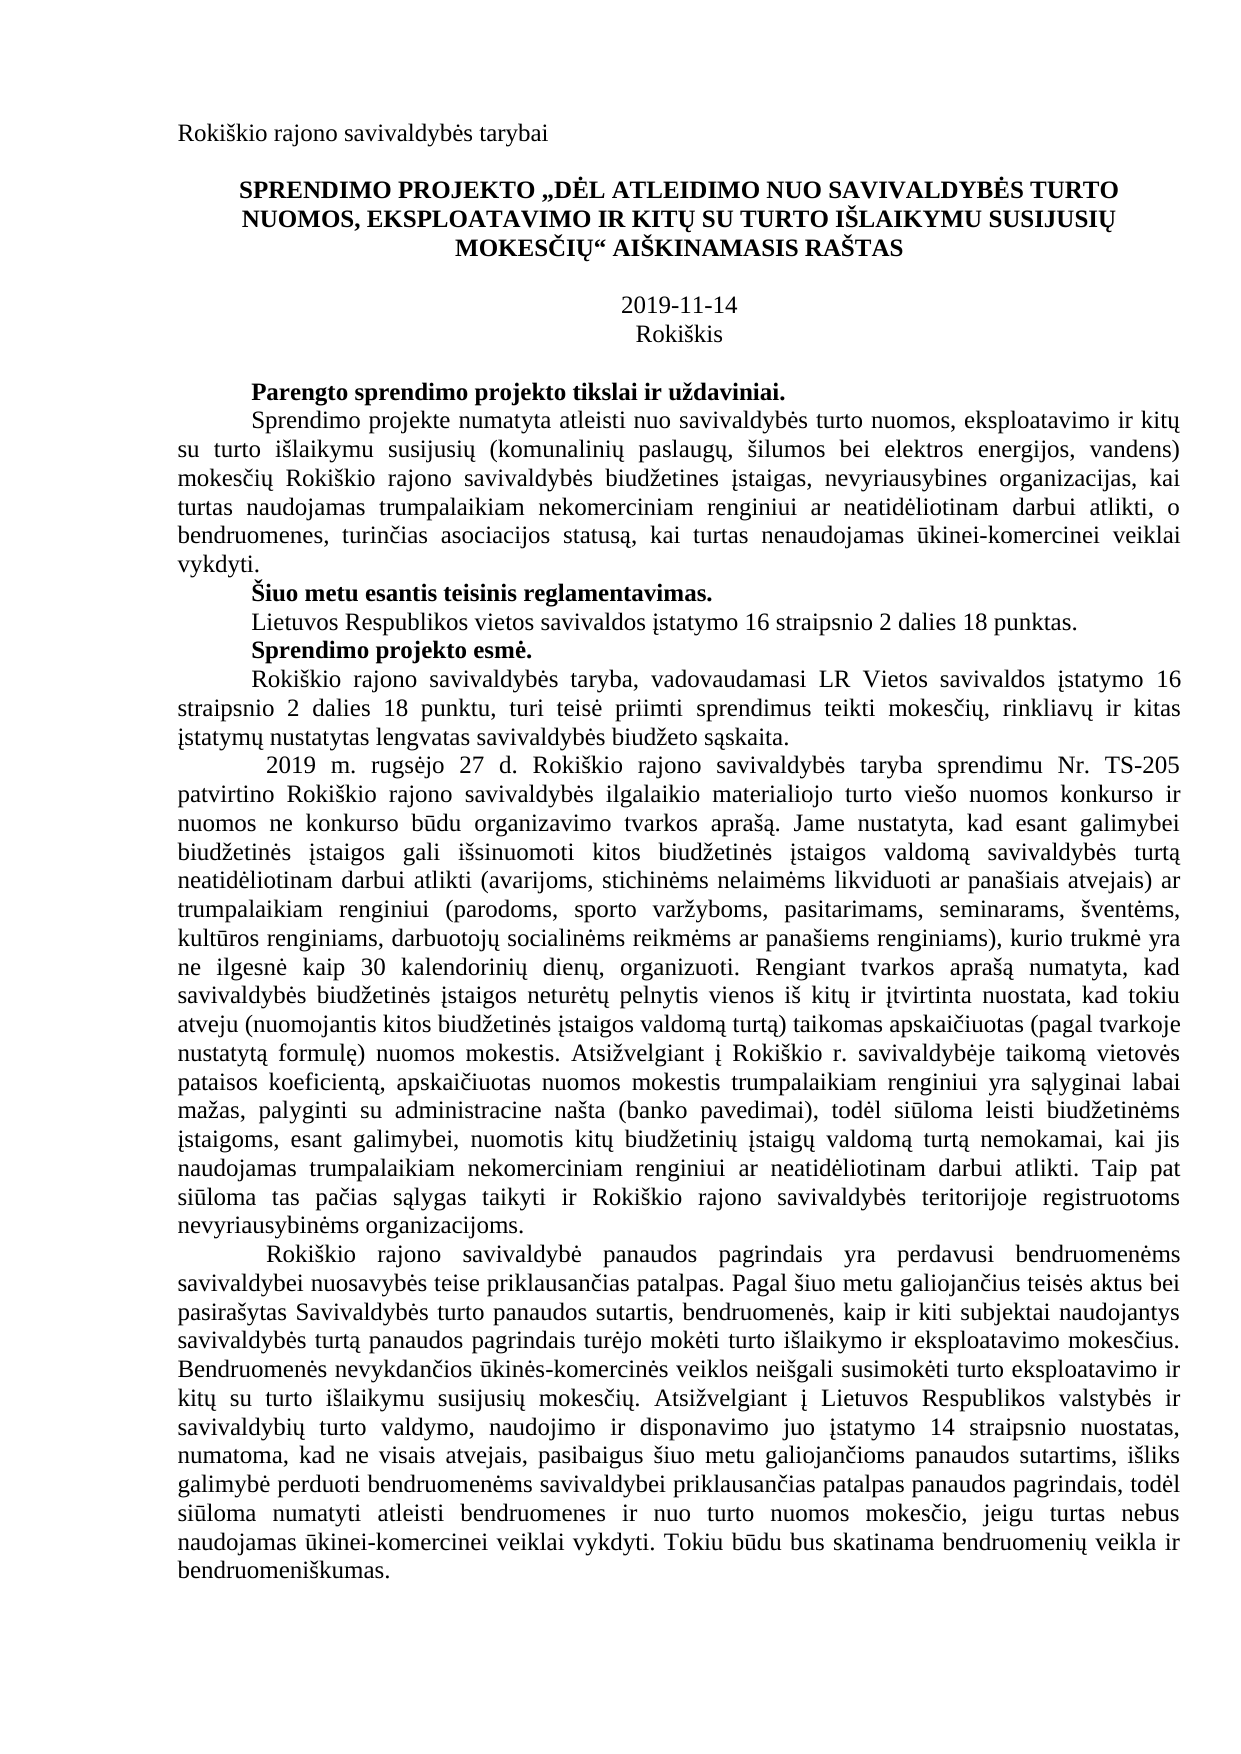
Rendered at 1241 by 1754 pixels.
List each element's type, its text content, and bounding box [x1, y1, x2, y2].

text 2019-11-14 [177, 291, 1181, 319]
text Sprendimo projekto esmė. [177, 636, 1181, 664]
text 2019 m. rugsėjo 27 d. Rokiškio rajono savivaldybės taryba sprendimu Nr. TS-205 patvirtino Rokiškio rajono savivaldybės ilgalaikio materialiojo turto viešo nuomos konkurso ir nuomos ne konkurso būdu organizavimo tvarkos aprašą. Jame nustatyta, kad esant galimybei biudžetinės įstaigos gali išsinuomoti kitos biudžetinės įstaigos valdomą savivaldybės turtą neatidėliotinam darbui atlikti (avarijoms, stichinėms nelaimėms likviduoti ar panašiais atvejais) ar trumpalaikiam renginiui (parodoms, sporto varžyboms, pasitarimams, seminarams, šventėms, kultūros renginiams, darbuotojų socialinėms reikmėms ar panašiems renginiams), kurio trukmė yra ne ilgesnė kaip 30 kalendorinių dienų, organizuoti. Rengiant tvarkos aprašą numatyta, kad savivaldybės biudžetinės įstaigos neturėtų pelnytis vienos iš kitų ir įtvirtinta nuostata, kad tokiu atveju (nuomojantis kitos biudžetinės įstaigos valdomą turtą) taikomas apskaičiuotas (pagal tvarkoje nustatytą formulę) nuomos mokestis. Atsižvelgiant į Rokiškio r. savivaldybėje taikomą vietovės pataisos koeficientą, apskaičiuotas nuomos mokestis trumpalaikiam renginiui yra sąlyginai labai mažas, palyginti su administracine našta (banko pavedimai), todėl siūloma leisti biudžetinėms įstaigoms, esant galimybei, nuomotis kitų biudžetinių įstaigų valdomą turtą nemokamai, kai jis naudojamas trumpalaikiam nekomerciniam renginiui ar neatidėliotinam darbui atlikti. Taip pat siūloma tas pačias sąlygas taikyti ir Rokiškio rajono savivaldybės teritorijoje registruotoms nevyriausybinėms organizacijoms. [177, 751, 1181, 1239]
text Rokiškio rajono savivaldybės tarybai [177, 118, 1181, 147]
text Parengto sprendimo projekto tikslai ir uždaviniai. [177, 377, 1181, 406]
text Lietuvos Respublikos vietos savivaldos įstatymo 16 straipsnio 2 dalies 18 punktas. [177, 607, 1181, 636]
text Rokiškis [177, 319, 1181, 348]
text Sprendimo projekte numatyta atleisti nuo savivaldybės turto nuomos, eksploatavimo ir kitų su turto išlaikymu susijusių (komunalinių paslaugų, šilumos bei elektros energijos, vandens) mokesčių Rokiškio rajono savivaldybės biudžetines įstaigas, nevyriausybines organizacijas, kai turtas naudojamas trumpalaikiam nekomerciniam renginiui ar neatidėliotinam darbui atlikti, o bendruomenes, turinčias asociacijos statusą, kai turtas nenaudojamas ūkinei-komercinei veiklai vykdyti. [177, 406, 1181, 578]
text Rokiškio rajono savivaldybė panaudos pagrindais yra perdavusi bendruomenėms savivaldybei nuosavybės teise priklausančias patalpas. Pagal šiuo metu galiojančius teisės aktus bei pasirašytas Savivaldybės turto panaudos sutartis, bendruomenės, kaip ir kiti subjektai naudojantys savivaldybės turtą panaudos pagrindais turėjo mokėti turto išlaikymo ir eksploatavimo mokesčius. Bendruomenės nevykdančios ūkinės-komercinės veiklos neišgali susimokėti turto eksploatavimo ir kitų su turto išlaikymu susijusių mokesčių. Atsižvelgiant į Lietuvos Respublikos valstybės ir savivaldybių turto valdymo, naudojimo ir disponavimo juo įstatymo 14 straipsnio nuostatas, numatoma, kad ne visais atvejais, pasibaigus šiuo metu galiojančioms panaudos sutartims, išliks galimybė perduoti bendruomenėms savivaldybei priklausančias patalpas panaudos pagrindais, todėl siūloma numatyti atleisti bendruomenes ir nuo turto nuomos mokesčio, jeigu turtas nebus naudojamas ūkinei-komercinei veiklai vykdyti. Tokiu būdu bus skatinama bendruomenių veikla ir bendruomeniškumas. [177, 1239, 1181, 1584]
text Šiuo metu esantis teisinis reglamentavimas. [177, 578, 1181, 607]
text SPRENDIMO PROJEKTO „DĖL ATLEIDIMO NUO SAVIVALDYBĖS TURTO NUOMOS, EKSPLOATAVIMO IR KITŲ SU TURTO IŠLAIKYMU SUSIJUSIŲ MOKESČIŲ“ AIŠKINAMASIS RAŠTAS [177, 176, 1181, 262]
text Rokiškio rajono savivaldybės taryba, vadovaudamasi LR Vietos savivaldos įstatymo 16 straipsnio 2 dalies 18 punktu, turi teisė priimti sprendimus teikti mokesčių, rinkliavų ir kitas įstatymų nustatytas lengvatas savivaldybės biudžeto sąskaita. [177, 664, 1181, 751]
